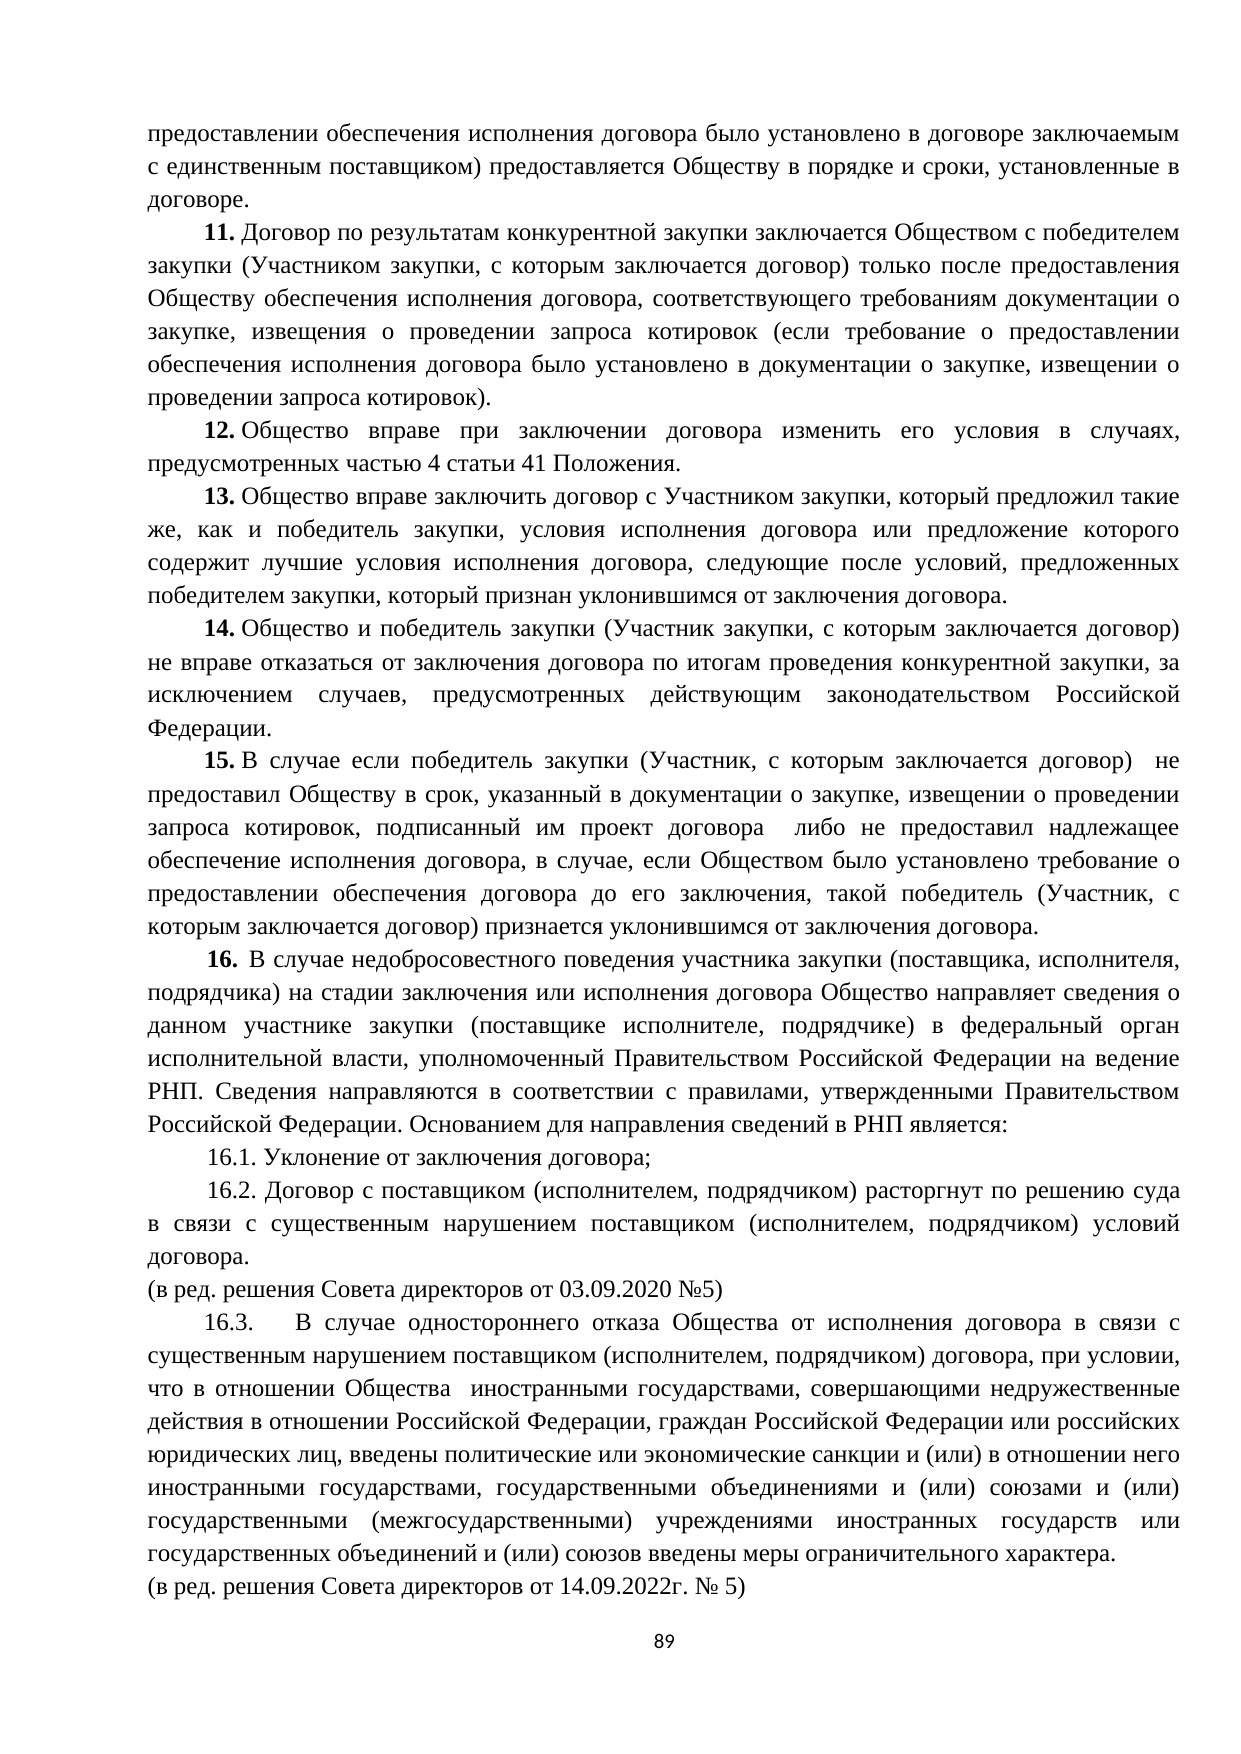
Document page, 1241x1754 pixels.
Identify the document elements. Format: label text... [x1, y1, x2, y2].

list В случае одностороннего отказа Общества от исполнения договора в связи с существенным нарушением поставщиком (исполнителем, подрядчиком) договора, при условии, что в отношении Общества иностранными государствами, совершающими недружественные действия в отношении Российской Федерации, граждан Российской Федерации или российских юридических лиц, введены политические или экономические санкции и (или) в отношении него иностранными государствами, государственными объединениями и (или) союзами и (или) государственными (межгосударственными) учреждениями иностранных государств или государственных объединений и (или) союзов введены меры ограничительного характера. [147, 1307, 1181, 1567]
list Договор по результатам конкурентной закупки заключается Обществом с победителем закупки (Участником закупки, с которым заключается договор) только после предоставления Обществу обеспечения исполнения договора, соответствующего требованиям документации о закупке, извещения о проведении запроса котировок (если требование о предоставлении обеспечения исполнения договора было установлено в документации о закупке, извещении о проведении запроса котировок). [147, 217, 1181, 411]
text (в ред. решения Совета директоров от 03.09.2020 №5) [147, 1274, 1181, 1303]
list Общество и победитель закупки (Участник закупки, с которым заключается договор) не вправе отказаться от заключения договора по итогам проведения конкурентной закупки, за исключением случаев, предусмотренных действующим законодательством Российской Федерации. [147, 613, 1181, 741]
list В случае если победитель закупки (Участник, с которым заключается договор) не предоставил Обществу в срок, указанный в документации о закупке, извещении о проведении запроса котировок, подписанный им проект договора либо не предоставил надлежащее обеспечение исполнения договора, в случае, если Обществом было установлено требование о предоставлении обеспечения договора до его заключения, такой победитель (Участник, с которым заключается договор) признается уклонившимся от заключения договора. [147, 746, 1181, 939]
text 16.2. Договор с поставщиком (исполнителем, подрядчиком) расторгнут по решению суда в связи с существенным нарушением поставщиком (исполнителем, подрядчиком) условий договора. [147, 1175, 1181, 1270]
text 16.1. Уклонение от заключения договора; [147, 1142, 1181, 1171]
list В случае недобросовестного поведения участника закупки (поставщика, исполнителя, подрядчика) на стадии заключения или исполнения договора Общество направляет сведения о данном участнике закупки (поставщике исполнителе, подрядчике) в федеральный орган исполнительной власти, уполномоченный Правительством Российской Федерации на ведение РНП. Сведения направляются в соответствии с правилами, утвержденными Правительством Российской Федерации. Основанием для направления сведений в РНП является: [147, 944, 1181, 1138]
list Общество вправе при заключении договора изменить его условия в случаях, предусмотренных частью 4 статьи 41 Положения. [147, 415, 1181, 477]
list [147, 118, 1181, 213]
text (в ред. решения Совета директоров от 14.09.2022г. № 5) [147, 1571, 1181, 1600]
list Общество вправе заключить договор с Участником закупки, который предложил такие же, как и победитель закупки, условия исполнения договора или предложение которого содержит лучшие условия исполнения договора, следующие после условий, предложенных победителем закупки, который признан уклонившимся от заключения договора. [147, 481, 1181, 609]
